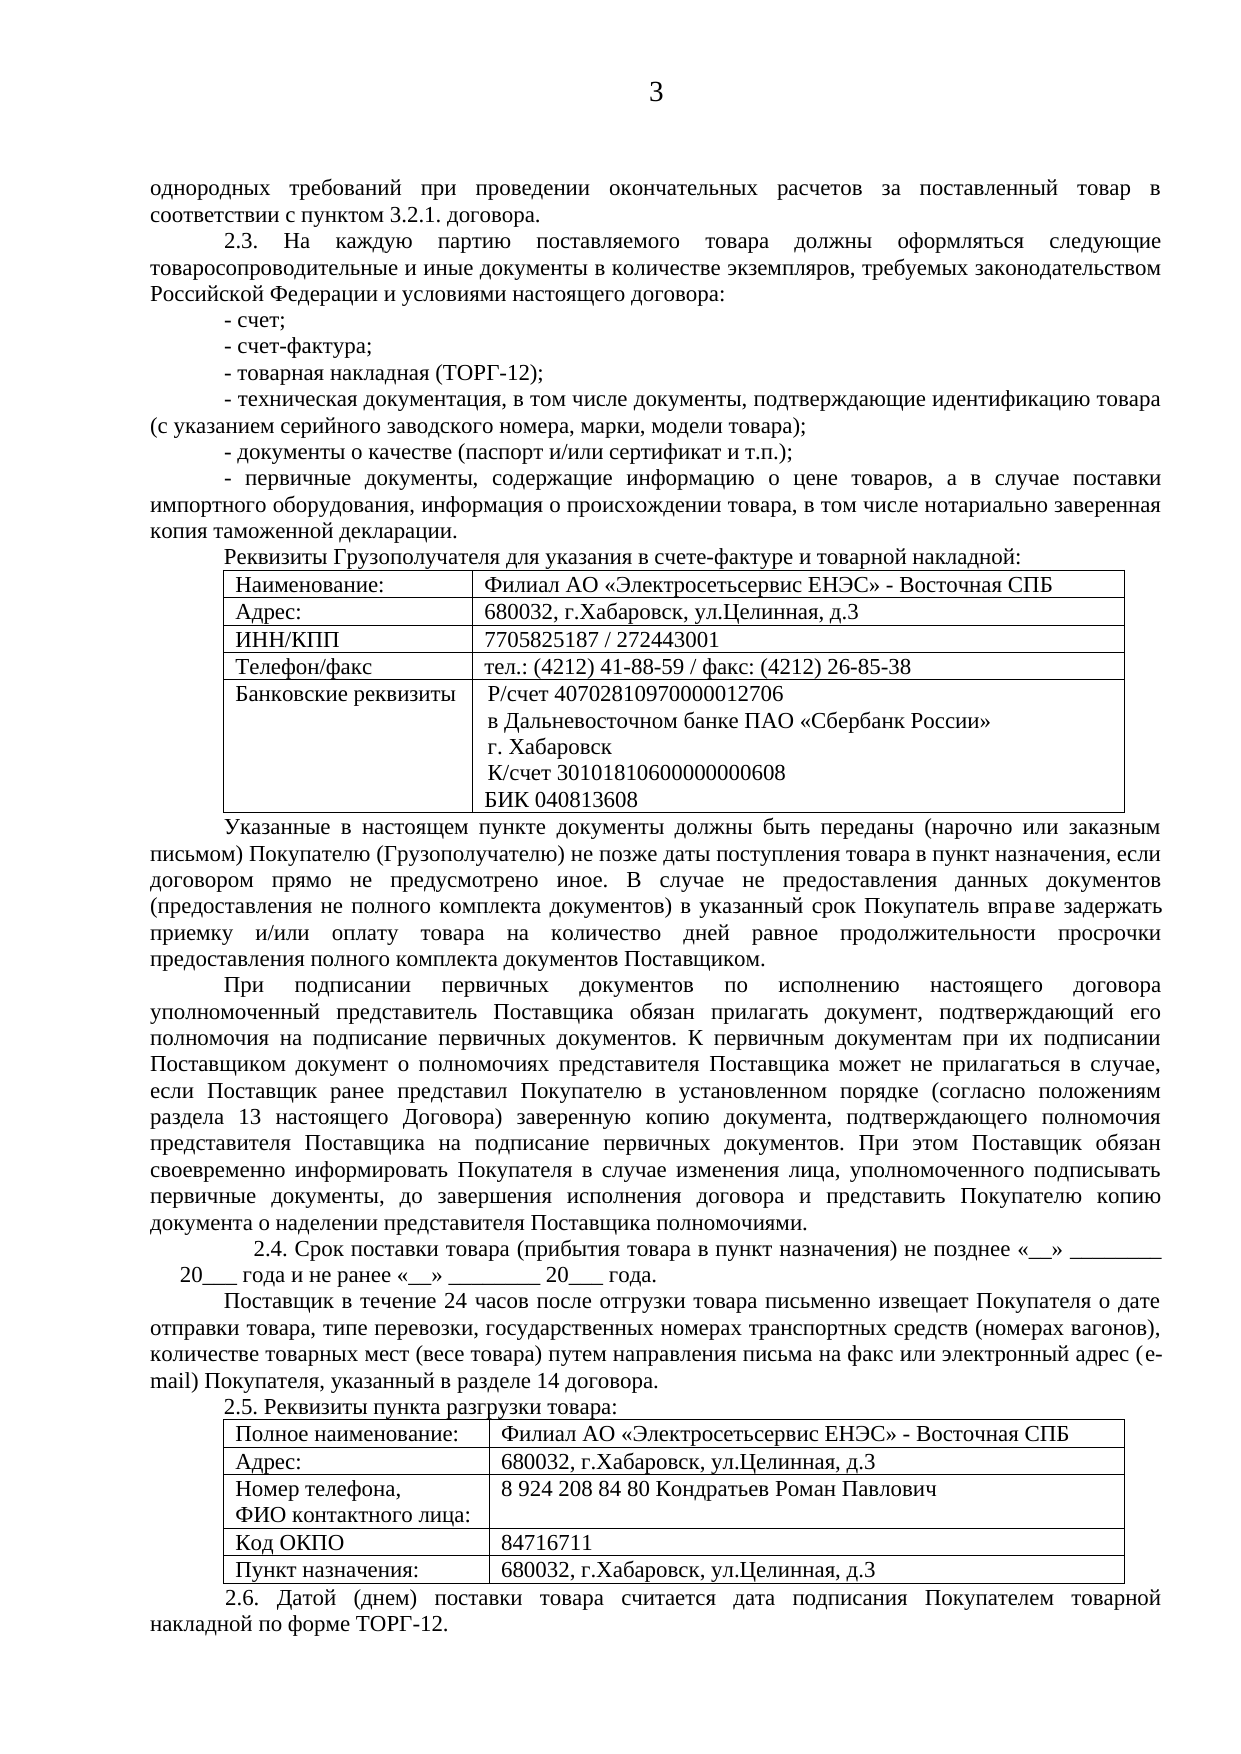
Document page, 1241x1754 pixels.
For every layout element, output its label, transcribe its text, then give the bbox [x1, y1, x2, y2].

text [150, 174, 1162, 227]
text - счет-фактура; [150, 333, 1162, 359]
text - техническая документация, в том числе документы, подтверждающие идентификацию товара (с указанием серийного заводского номера, марки, модели товара); [150, 385, 1162, 438]
text Поставщик в течение 24 часов после отгрузки товара письменно извещает Покупателя о дате отправки товара, типе перевозки, государственных номерах транспортных средств (номерах вагонов), количестве товарных мест (весе товара) путем направления письма на факс или электронный адрес (e-mail) Покупателя, указанный в разделе 14 договора. [150, 1288, 1162, 1393]
table_cell Адрес: [224, 1448, 489, 1474]
table_cell 84716711 [490, 1529, 1124, 1555]
text 2.6. Датой (днем) поставки товара считается дата подписания Покупателем товарной накладной по форме ТОРГ-12. [150, 1584, 1162, 1636]
text - первичные документы, содержащие информацию о цене товаров, а в случае поставки импортного оборудования, информация о происхождении товара, в том числе нотариально заверенная копия таможенной декларации. [150, 464, 1162, 543]
table_cell Адрес: [224, 598, 472, 624]
table_cell Номер телефона, ФИО контактного лица: [224, 1475, 489, 1528]
table_header Полное наименование: [224, 1420, 489, 1447]
table_cell Код ОКПО [224, 1529, 489, 1555]
text Реквизиты Грузополучателя для указания в счете-фактуре и товарной накладной: [150, 543, 1162, 570]
table_cell Р/счет 40702810970000012706 в Дальневосточном банке ПАО «Сбербанк России» г. Хабаровск К/счет 30101810600000000608 БИК 040813608 [473, 680, 1124, 812]
text - документы о качестве (паспорт и/или сертификат и т.п.); [150, 438, 1162, 464]
table_cell .Хабаровск, ул.Целинная, д.3 [473, 598, 1124, 624]
table_header Наименование: [224, 571, 472, 597]
table_cell ИНН/КПП [224, 626, 472, 652]
text 2.4. Срок поставки товара (прибытия товара в пункт назначения) не позднее «__» ________ 20___ года и не ранее «__» ________ 20___ года. [179, 1235, 1162, 1288]
table_header Филиал АО «Электросетьсервис ЕНЭС» - Восточная СПБ [473, 571, 1124, 597]
table_cell Пункт назначения: [224, 1556, 489, 1583]
text 2.5. Реквизиты пункта разгрузки товара: [150, 1393, 1162, 1419]
table_cell 7705825187 / 272443001 [473, 626, 1124, 652]
text При подписании первичных документов по исполнению настоящего договора уполномоченный представитель Поставщика обязан прилагать документ, подтверждающий его полномочия на подписание первичных документов. К первичным документам при их подписании Поставщиком документ о полномочиях представителя Поставщика может не прилагаться в случае, если Поставщик ранее представил Покупателю в установленном порядке (согласно положениям раздела 13 настоящего Договора) заверенную копию документа, подтверждающего полномочия представителя Поставщика на подписание первичных документов. При этом Поставщик обязан своевременно информировать Покупателя в случае изменения лица, уполномоченного подписывать первичные документы, до завершения исполнения договора и представить Покупателю копию документа о наделении представителя Поставщика полномочиями. [150, 971, 1162, 1235]
table_cell Телефон/факс [224, 653, 472, 679]
table_cell 680032, г.Хабаровск, ул.Целинная, д.3 [490, 1556, 1124, 1583]
table_cell тел.: (4212) 41-88-59 / факс: (4212) 26-85-38 [473, 653, 1124, 679]
table_header Филиал АО «Электросетьсервис ЕНЭС» - Восточная СПБ [490, 1420, 1124, 1447]
text Указанные в настоящем пункте документы должны быть переданы (нарочно или заказным письмом) Покупателю (Грузополучателю) не позже даты поступления товара в пункт назначения, если договором прямо не предусмотрено иное. В случае не предоставления данных документов (предоставления не полного комплекта документов) в указанный срок Покупатель вправе задержать приемку и/или оплату товара на количество дней равное продолжительности просрочки предоставления полного комплекта документов Поставщиком. [150, 813, 1162, 971]
text - товарная накладная (ТОРГ-12); [150, 359, 1162, 385]
table_cell 680032, г.Хабаровск, ул.Целинная, д.3 [490, 1448, 1124, 1474]
table_cell Банковские реквизиты [224, 680, 472, 812]
text - счет; [150, 306, 1162, 333]
table_cell 8 924 208 84 80 Кондратьев Роман Павлович [490, 1475, 1124, 1528]
text 2.3. На каждую партию поставляемого товара должны оформляться следующие товаросопроводительные и иные документы в количестве экземпляров, требуемых законодательством Российской Федерации и условиями настоящего договора: [150, 227, 1162, 306]
